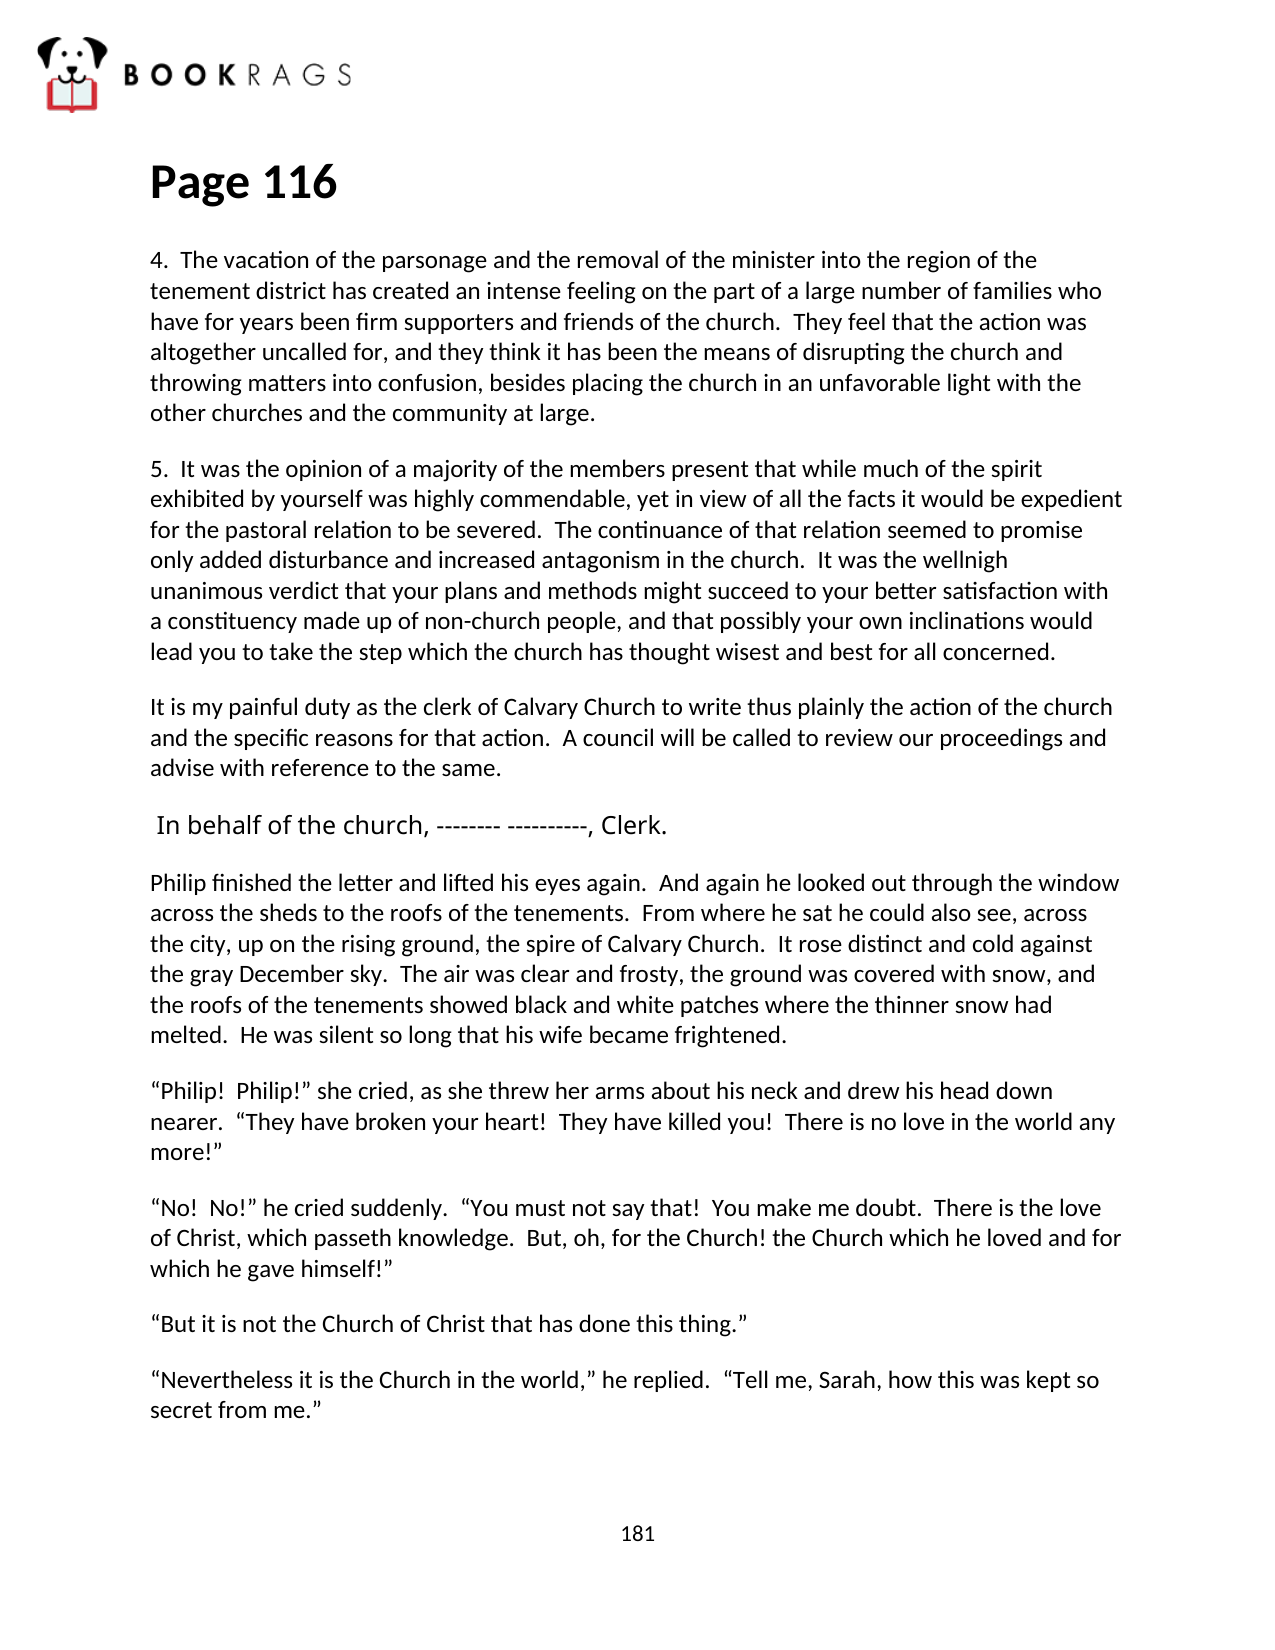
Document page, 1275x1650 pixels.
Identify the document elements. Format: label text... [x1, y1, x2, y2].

text Philip finished the letter and lifted his eyes again. And again he looked out through the window across the sheds to the roofs of the tenements. From where he sat he could also see, across the city, up on the rising ground, the spire of Calvary Church. It rose distinct and cold against the gray December sky. The air was clear and frosty, the ground was covered with snow, and the roofs of the tenements showed black and white patches where the thinner snow had melted. He was silent so long that his wife became frightened. [150, 867, 1125, 1050]
text “No! No!” he cried suddenly. “You must not say that! You make me doubt. There is the love of Christ, which passeth knowledge. But, oh, for the Church! the Church which he loved and for which he gave himself!” [150, 1192, 1125, 1283]
picture [37, 37, 351, 113]
text “But it is not the Church of Christ that has done this thing.” [150, 1308, 1125, 1339]
text “Philip! Philip!” she cried, as she threw her arms about his neck and drew his head down nearer. “They have broken your heart! They have killed you! There is no love in the world any more!” [150, 1075, 1125, 1167]
text “Nevertheless it is the Church in the world,” he replied. “Tell me, Sarah, how this was kept so secret from me.” [150, 1364, 1125, 1425]
text 4. The vacation of the parsonage and the removal of the minister into the region of the tenement district has created an intense feeling on the part of a large number of families who have for years been firm supporters and friends of the church. They feel that the action was altogether uncalled for, and they think it has been the means of disrupting the church and throwing matters into confusion, besides placing the church in an unfavorable light with the other churches and the community at large. [150, 244, 1125, 428]
text It is my painful duty as the clerk of Calvary Church to write thus plainly the action of the church and the specific reasons for that action. A council will be called to review our proceedings and advise with reference to the same. [150, 691, 1125, 783]
text Page 116 [150, 150, 1125, 211]
text In behalf of the church, -------- ----------, Clerk. [150, 808, 1125, 842]
text 5. It was the opinion of a majority of the members present that while much of the spirit exhibited by yourself was highly commendable, yet in view of all the facts it would be expedient for the pastoral relation to be severed. The continuance of that relation seemed to promise only added disturbance and increased antagonism in the church. It was the wellnigh unanimous verdict that your plans and methods might succeed to your better satisfaction with a constituency made up of non-church people, and that possibly your own inclinations would lead you to take the step which the church has thought wisest and best for all concerned. [150, 453, 1125, 666]
